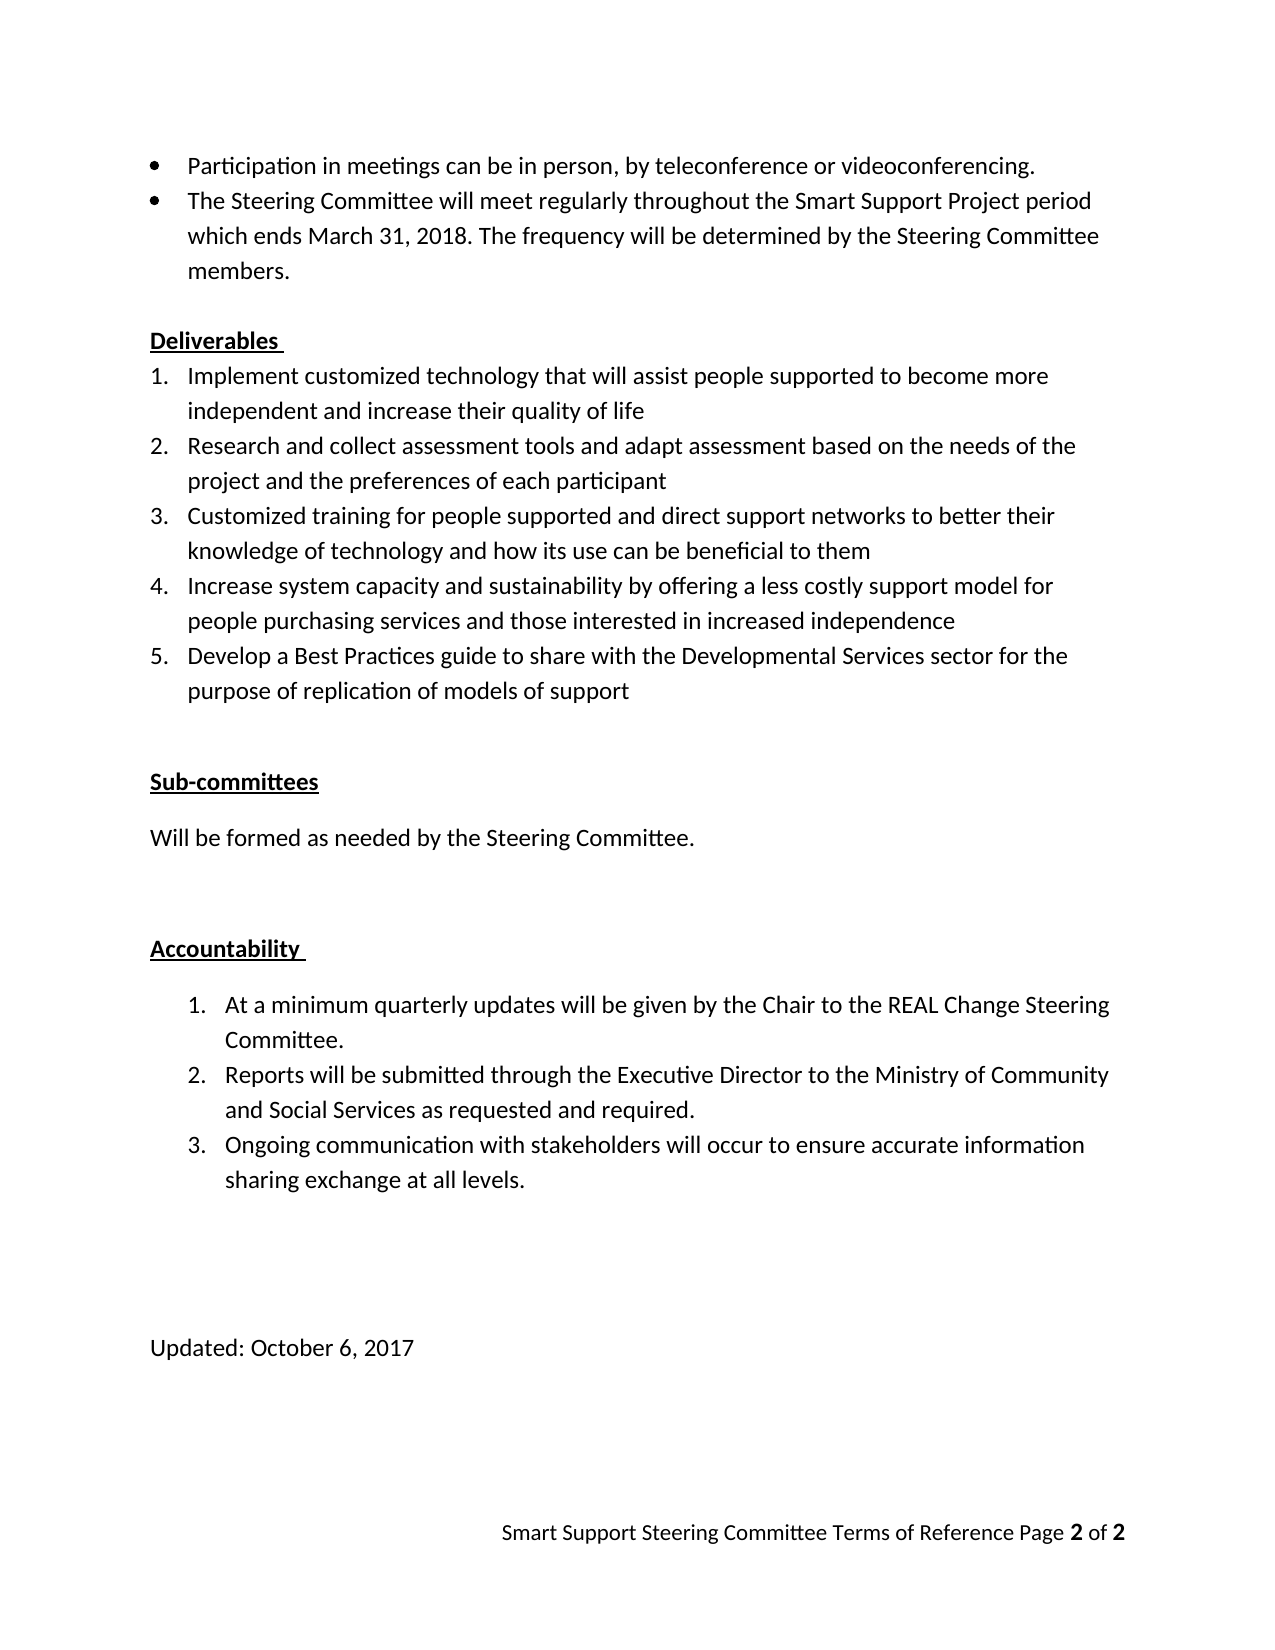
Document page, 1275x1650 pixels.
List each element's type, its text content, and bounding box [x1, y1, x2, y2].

list The Steering Committee will meet regularly throughout the Smart Support Project period which ends March 31, 2018. The frequency will be determined by the Steering Committee members. [150, 185, 1125, 286]
list Research and collect assessment tools and adapt assessment based on the needs of the project and the preferences of each participant [150, 430, 1125, 496]
list Ongoing communication with stakeholders will occur to ensure accurate information sharing exchange at all levels. [187, 1129, 1125, 1195]
list Deliverables [150, 325, 1125, 356]
list Increase system capacity and sustainability by offering a less costly support model for people purchasing services and those interested in increased independence [150, 570, 1125, 636]
text Accountability [150, 933, 1125, 964]
text Will be formed as needed by the Steering Committee. [150, 822, 1125, 852]
list Customized training for people supported and direct support networks to better their knowledge of technology and how its use can be beneficial to them [150, 500, 1125, 566]
list At a minimum quarterly updates will be given by the Chair to the REAL Change Steering Committee. [187, 989, 1125, 1055]
list Implement customized technology that will assist people supported to become more independent and increase their quality of life [150, 360, 1125, 426]
text Updated: October 6, 2017 [150, 1332, 1125, 1362]
text Sub-committees [150, 766, 1125, 796]
list Develop a Best Practices guide to share with the Developmental Services sector for the purpose of replication of models of support [150, 640, 1125, 706]
list Participation in meetings can be in person, by teleconference or videoconferencing. [150, 150, 1125, 181]
list Reports will be submitted through the Executive Director to the Ministry of Community and Social Services as requested and required. [187, 1059, 1125, 1125]
